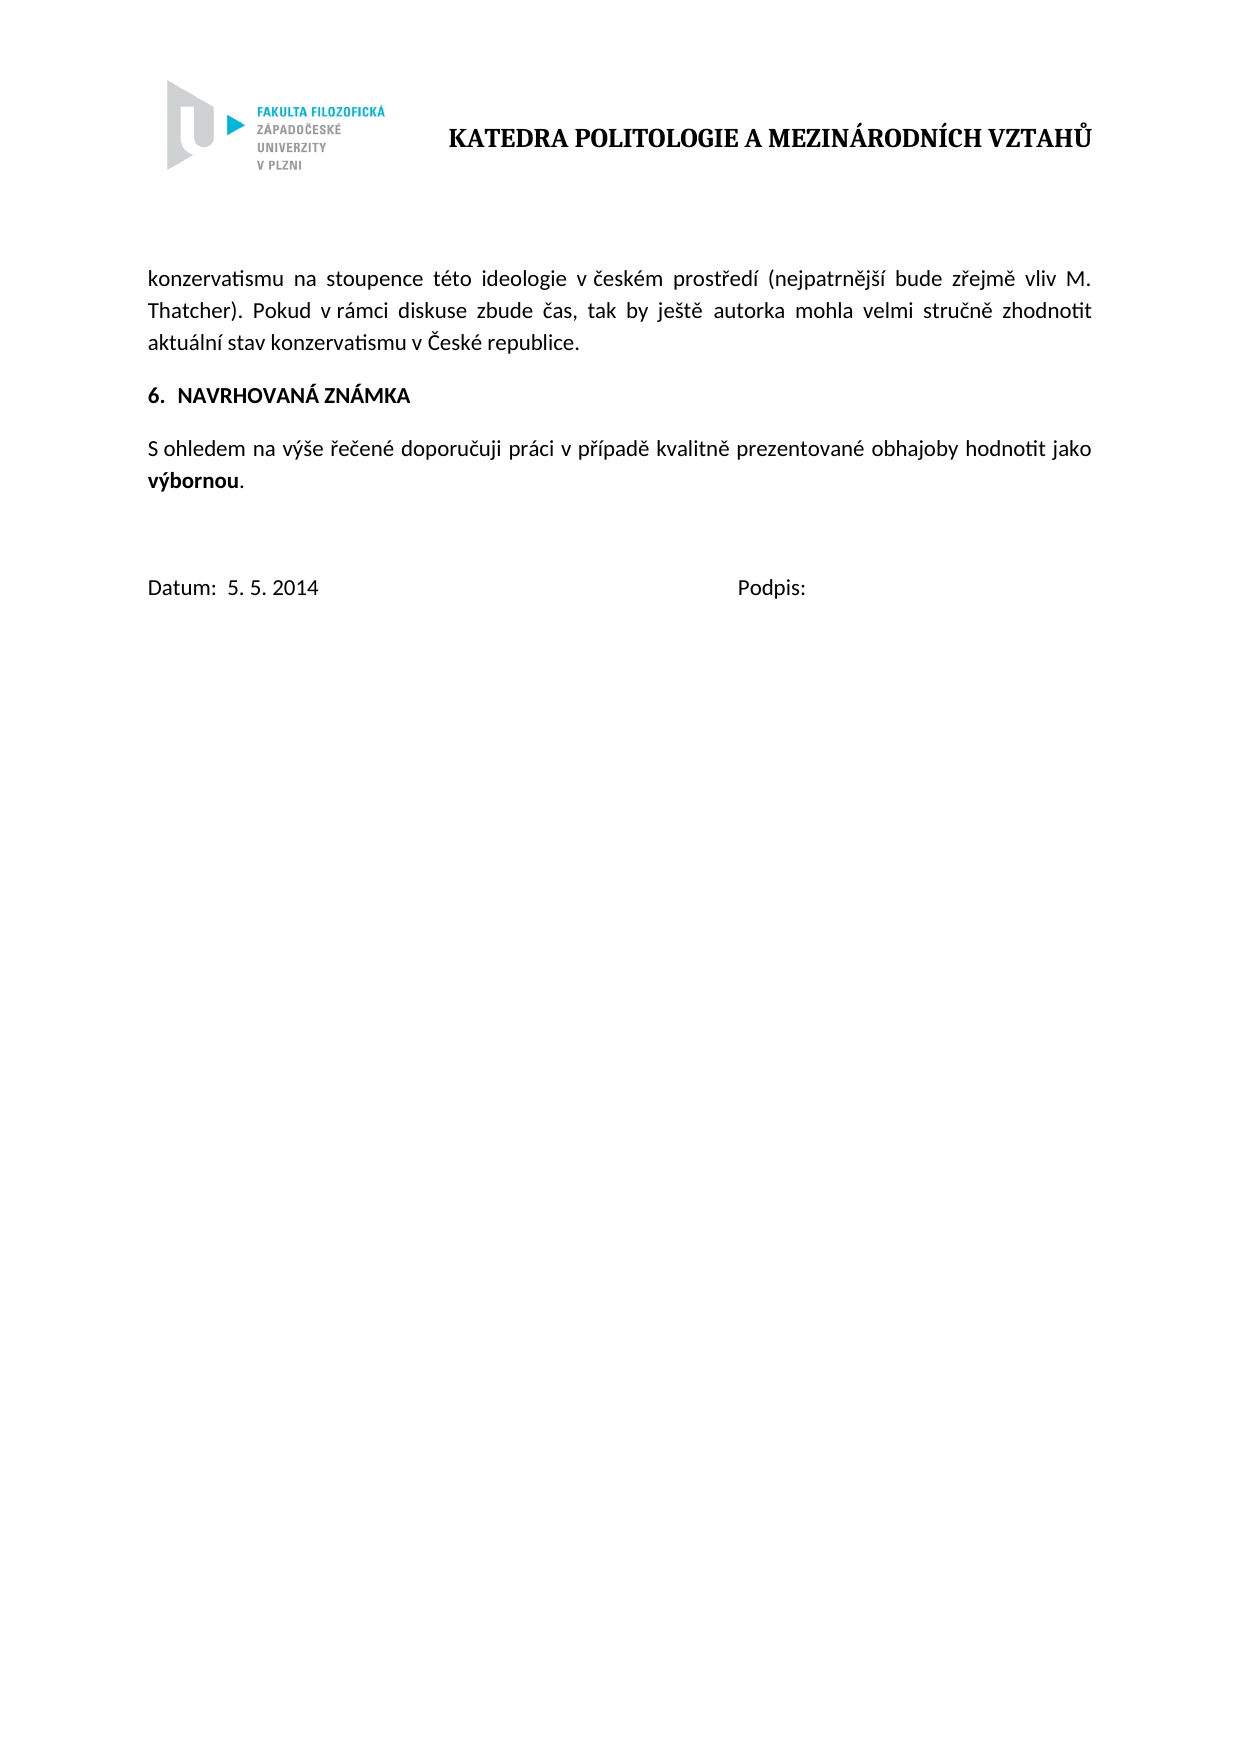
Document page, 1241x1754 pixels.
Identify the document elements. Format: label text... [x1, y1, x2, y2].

picture [146, 59, 425, 211]
list S ohledem na výše řečené doporučuji práci v případě kvalitně prezentované obhajoby hodnotit jako výbornou. [148, 434, 1093, 495]
list Datum: 5. 5. 2014 Podpis: [148, 573, 1093, 601]
list NAVRHOVANÁ ZNÁMKA [148, 381, 1093, 409]
